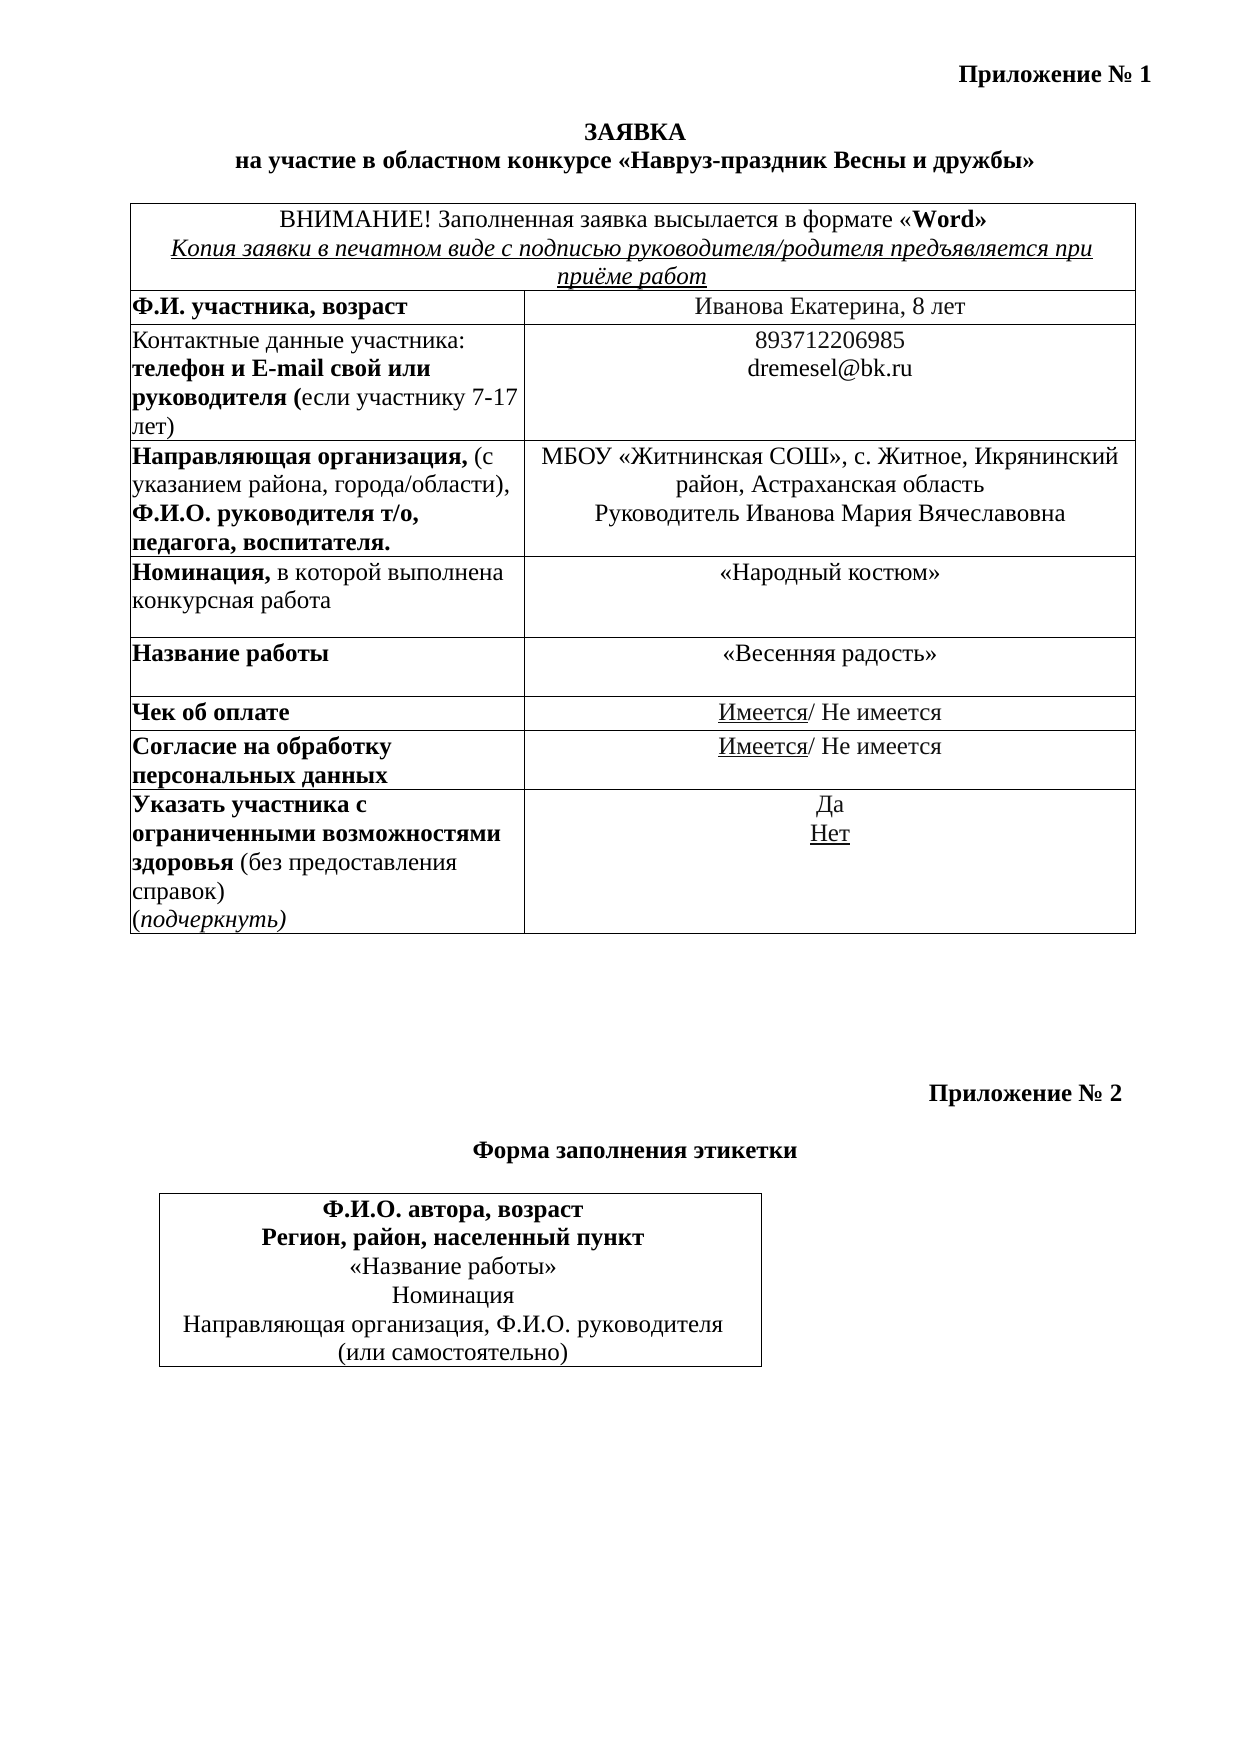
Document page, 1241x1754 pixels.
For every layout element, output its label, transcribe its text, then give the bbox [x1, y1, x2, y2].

table_cell Чек об оплате [131, 697, 524, 730]
text Приложение № 2 [148, 1078, 1122, 1107]
table_cell Да Нет [525, 790, 1135, 933]
table_header ВНИМАНИЕ! Заполненная заявка высылается в формате «Word» Копия заявки в печатном виде с подписью руководителя/родителя предъявляется при приёме работ [131, 204, 1135, 290]
table_cell Имеется/ Не имеется [525, 697, 1135, 730]
text Приложение № 1 [148, 59, 1152, 88]
text ЗАЯВКА [148, 117, 1122, 145]
table_cell Иванова Екатерина, 8 лет [525, 291, 1135, 324]
table_cell Название работы [131, 638, 524, 696]
table_cell Имеется/ Не имеется [525, 731, 1135, 788]
table_cell «Народный костюм» [525, 557, 1135, 637]
table_cell Указать участника с ограниченными возможностями здоровья (без предоставления справок) (подчеркнуть) [131, 790, 524, 933]
table_cell Согласие на обработку персональных данных [131, 731, 524, 788]
table_cell 893712206985 dremesel@bk.ru [525, 325, 1135, 440]
table_cell Номинация, в которой выполнена конкурсная работа [131, 557, 524, 637]
text на участие в областном конкурсе «Навруз-праздник Весны и дружбы» [148, 145, 1122, 174]
table_cell «Весенняя радость» [525, 638, 1135, 696]
table_cell Контактные данные участника: телефон и E-mail свой или руководителя (если участнику 7-17 лет) [131, 325, 524, 440]
text Форма заполнения этикетки [148, 1136, 1122, 1164]
table_cell МБОУ «Житнинская СОШ», с. Житное, Икрянинский район, Астраханская область Руководитель Иванова Мария Вячеславовна [525, 441, 1135, 556]
table_cell Ф.И. участника, возраст [131, 291, 524, 324]
table_cell Направляющая организация, (с указанием района, города/области), Ф.И.О. руководителя т/о, педагога, воспитателя. [131, 441, 524, 556]
table_header Ф.И.О. автора, возраст Регион, район, населенный пункт «Название работы» Номинация Направляющая организация, Ф.И.О. руководителя (или самостоятельно) [160, 1194, 761, 1366]
